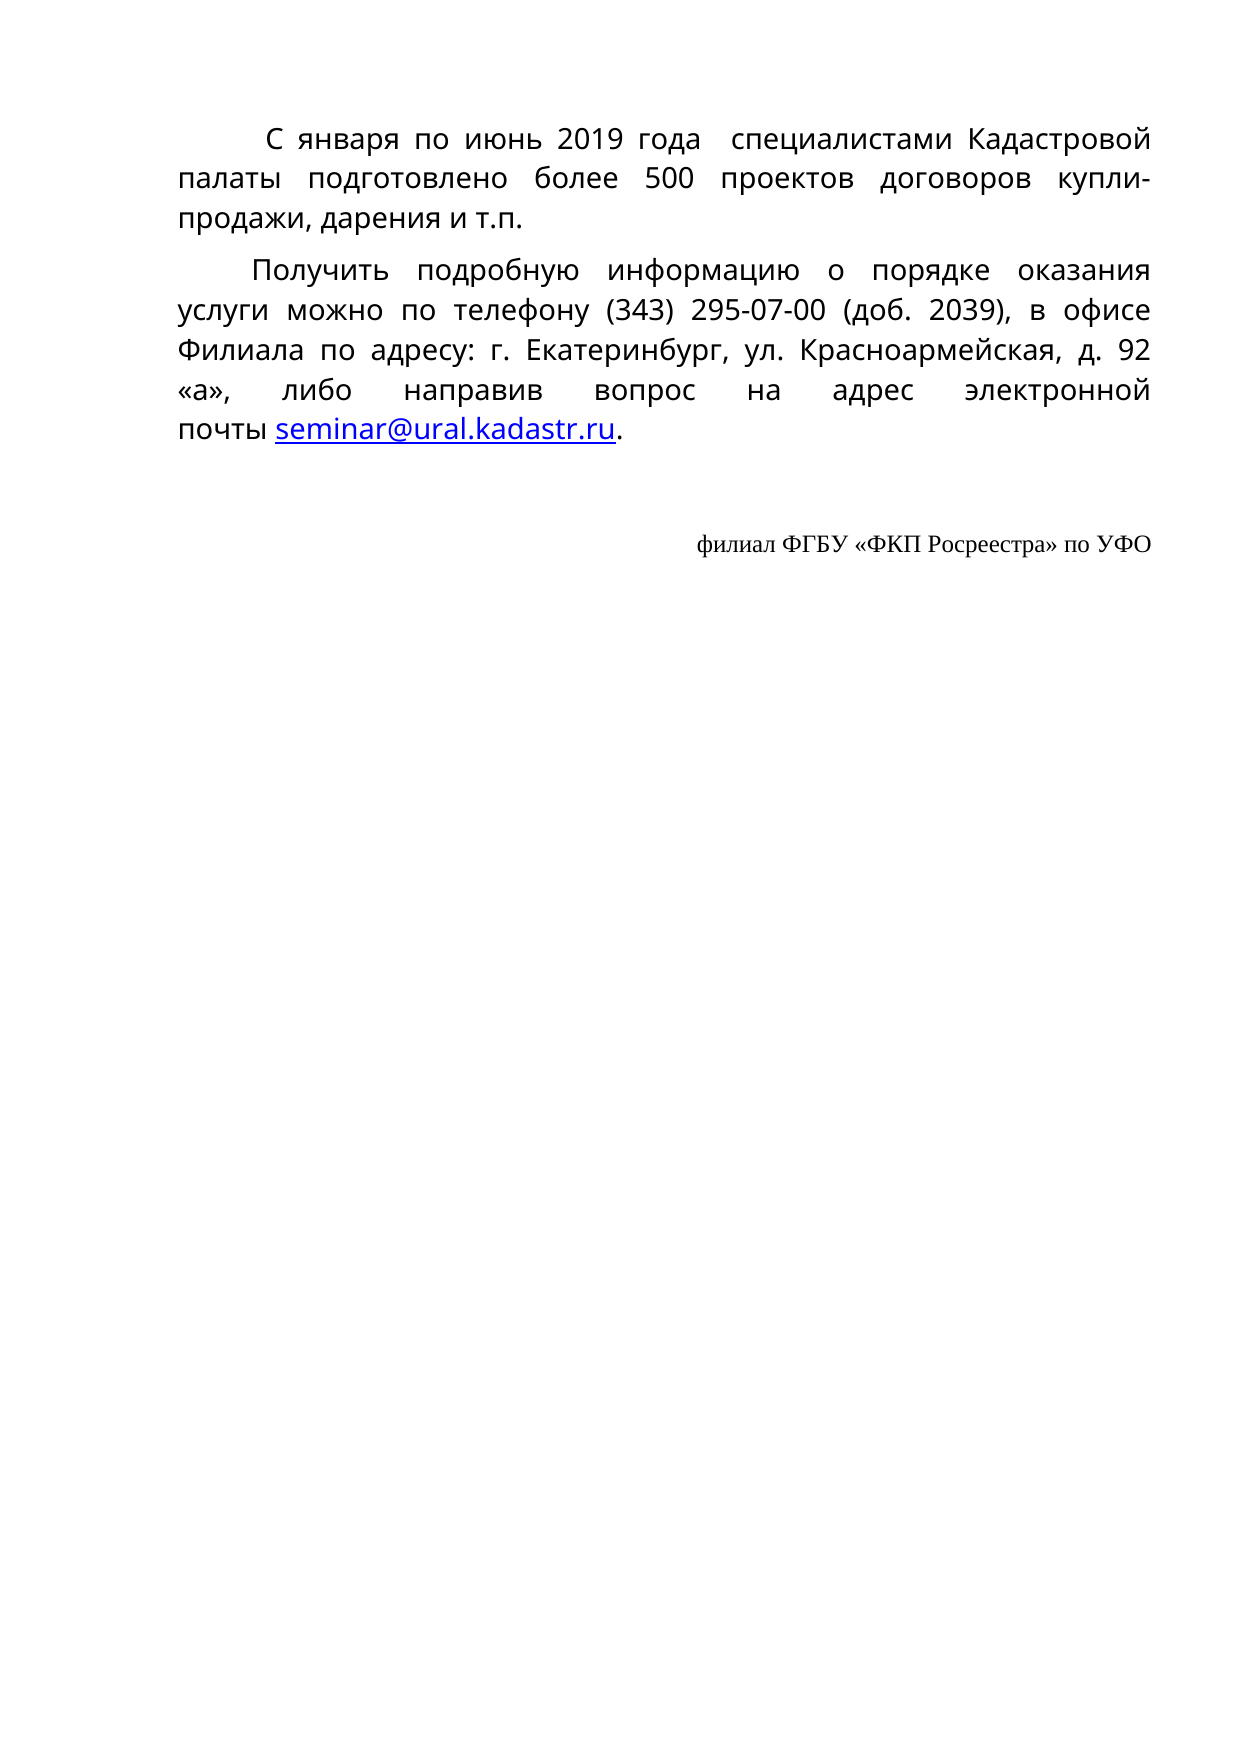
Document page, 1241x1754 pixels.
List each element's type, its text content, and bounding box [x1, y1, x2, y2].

text филиал ФГБУ «ФКП Росреестра» по УФО [177, 529, 1152, 557]
text С января по июнь 2019 года специалистами Кадастровой палаты подготовлено более 500 проектов договоров купли-продажи, дарения и т.п. [177, 118, 1152, 237]
text Получить подробную информацию о порядке оказания услуги можно по телефону (343) 295-07-00 (доб. 2039), в офисе Филиала по адресу: г. Екатеринбург, ул. Красноармейская, д. 92 «а», либо направив вопрос на адрес электронной почты seminar@ural.kadastr.ru. [177, 250, 1152, 448]
